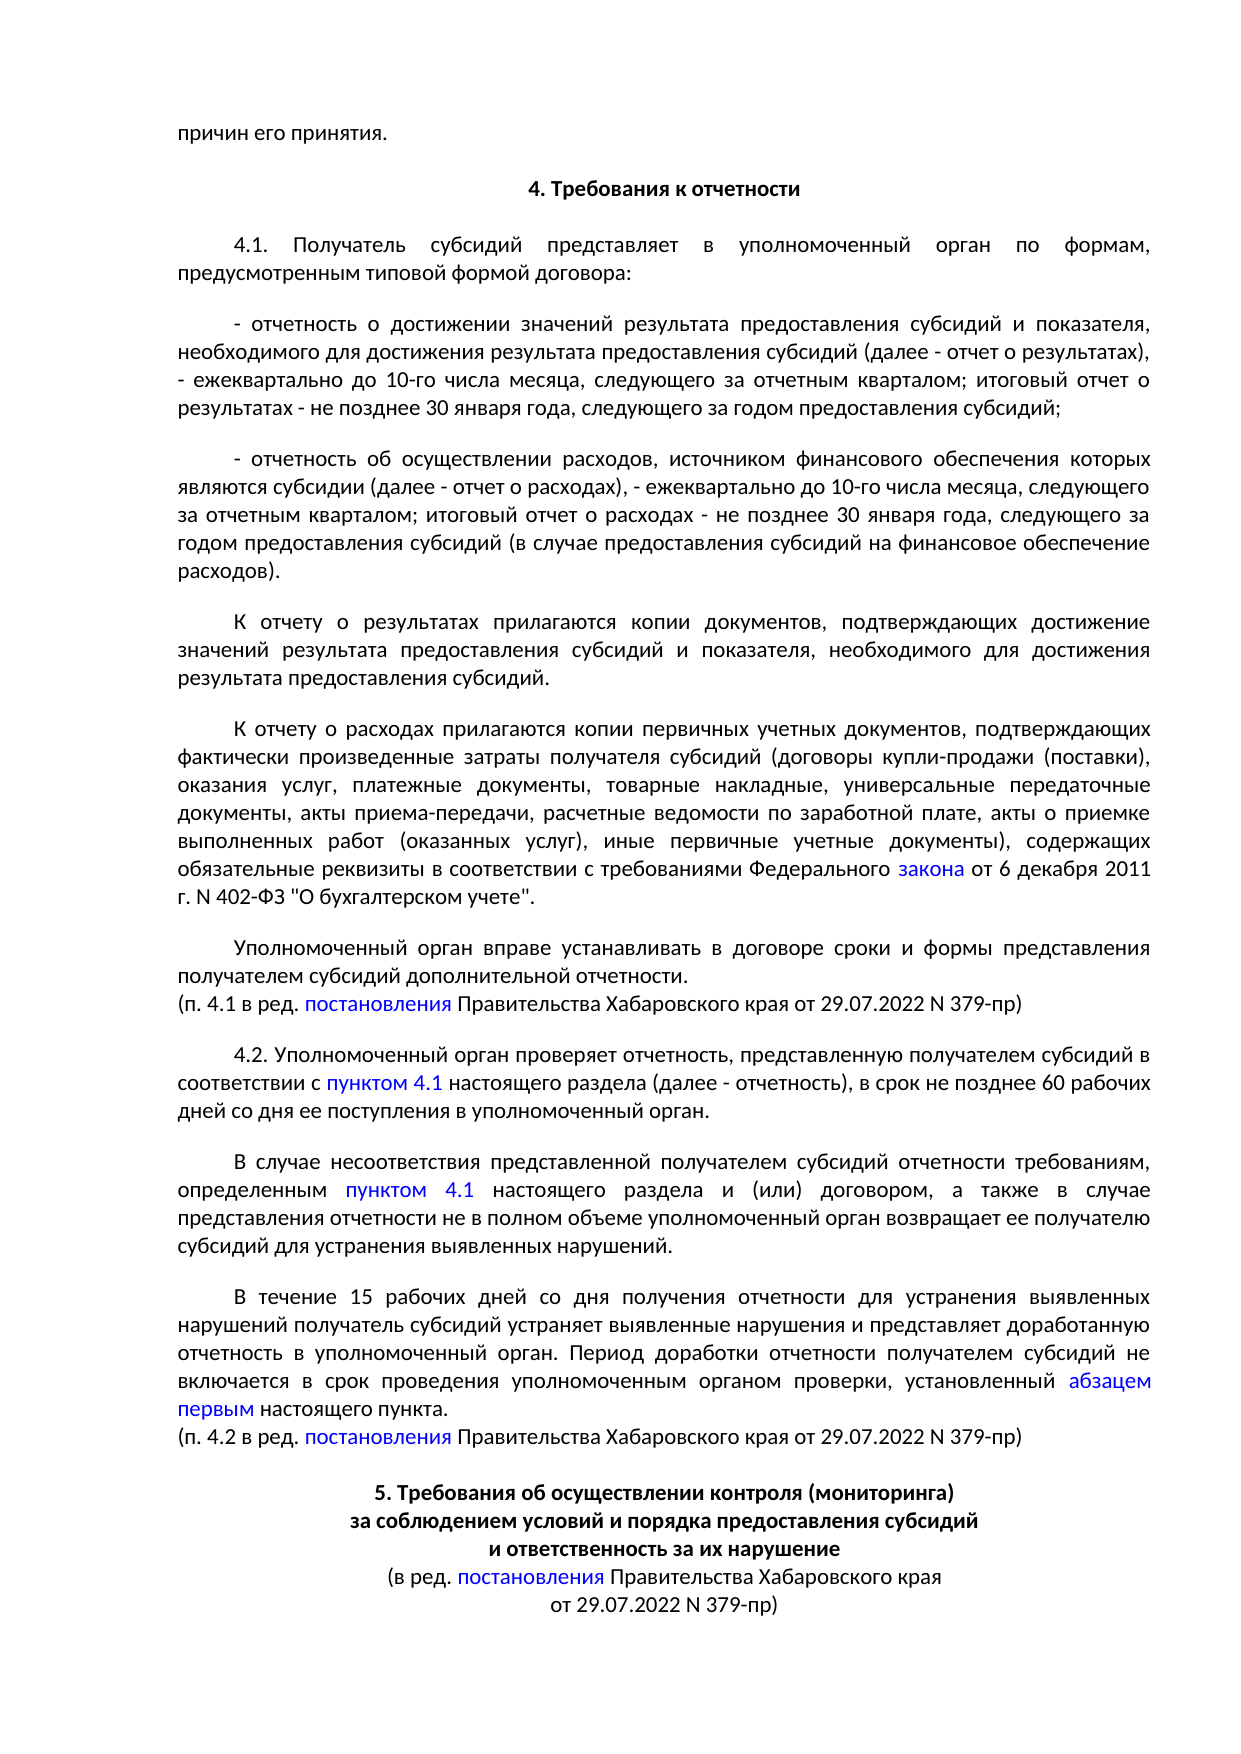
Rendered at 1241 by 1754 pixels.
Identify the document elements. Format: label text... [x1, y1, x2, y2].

text В течение 15 рабочих дней со дня получения отчетности для устранения выявленных нарушений получатель субсидий устраняет выявленные нарушения и представляет доработанную отчетность в уполномоченный орган. Период доработки отчетности получателем субсидий не включается в срок проведения уполномоченным органом проверки, установленный абзацем первым настоящего пункта. [177, 1282, 1152, 1422]
text (п. 4.2 в ред. постановления Правительства Хабаровского края от 29.07.2022 N 379-пр) [177, 1422, 1152, 1450]
title и ответственность за их нарушение [177, 1534, 1152, 1562]
text 4.2. Уполномоченный орган проверяет отчетность, представленную получателем субсидий в соответствии с пунктом 4.1 настоящего раздела (далее - отчетность), в срок не позднее 60 рабочих дней со дня ее поступления в уполномоченный орган. [177, 1040, 1152, 1124]
text Уполномоченный орган вправе устанавливать в договоре сроки и формы представления получателем субсидий дополнительной отчетности. [177, 933, 1152, 989]
text (в ред. постановления Правительства Хабаровского края [177, 1562, 1152, 1590]
title за соблюдением условий и порядка предоставления субсидий [177, 1506, 1152, 1534]
text от 29.07.2022 N 379-пр) [177, 1590, 1152, 1618]
text К отчету о результатах прилагаются копии документов, подтверждающих достижение значений результата предоставления субсидий и показателя, необходимого для достижения результата предоставления субсидий. [177, 607, 1152, 691]
text - отчетность об осуществлении расходов, источником финансового обеспечения которых являются субсидии (далее - отчет о расходах), - ежеквартально до 10-го числа месяца, следующего за отчетным кварталом; итоговый отчет о расходах - не позднее 30 января года, следующего за годом предоставления субсидий (в случае предоставления субсидий на финансовое обеспечение расходов). [177, 444, 1152, 584]
text К отчету о расходах прилагаются копии первичных учетных документов, подтверждающих фактически произведенные затраты получателя субсидий (договоры купли-продажи (поставки), оказания услуг, платежные документы, товарные накладные, универсальные передаточные документы, акты приема-передачи, расчетные ведомости по заработной плате, акты о приемке выполненных работ (оказанных услуг), иные первичные учетные документы), содержащих обязательные реквизиты в соответствии с требованиями Федерального закона от 6 декабря 2011 г. N 402-ФЗ "О бухгалтерском учете". [177, 714, 1152, 910]
text - отчетность о достижении значений результата предоставления субсидий и показателя, необходимого для достижения результата предоставления субсидий (далее - отчет о результатах), - ежеквартально до 10-го числа месяца, следующего за отчетным кварталом; итоговый отчет о результатах - не позднее 30 января года, следующего за годом предоставления субсидий; [177, 309, 1152, 421]
text 4.1. Получатель субсидий представляет в уполномоченный орган по формам, предусмотренным типовой формой договора: [177, 230, 1152, 286]
title 4. Требования к отчетности [177, 174, 1152, 202]
title 5. Требования об осуществлении контроля (мониторинга) [177, 1478, 1152, 1506]
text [177, 118, 1152, 146]
text В случае несоответствия представленной получателем субсидий отчетности требованиям, определенным пунктом 4.1 настоящего раздела и (или) договором, а также в случае представления отчетности не в полном объеме уполномоченный орган возвращает ее получателю субсидий для устранения выявленных нарушений. [177, 1147, 1152, 1259]
text (п. 4.1 в ред. постановления Правительства Хабаровского края от 29.07.2022 N 379-пр) [177, 989, 1152, 1017]
